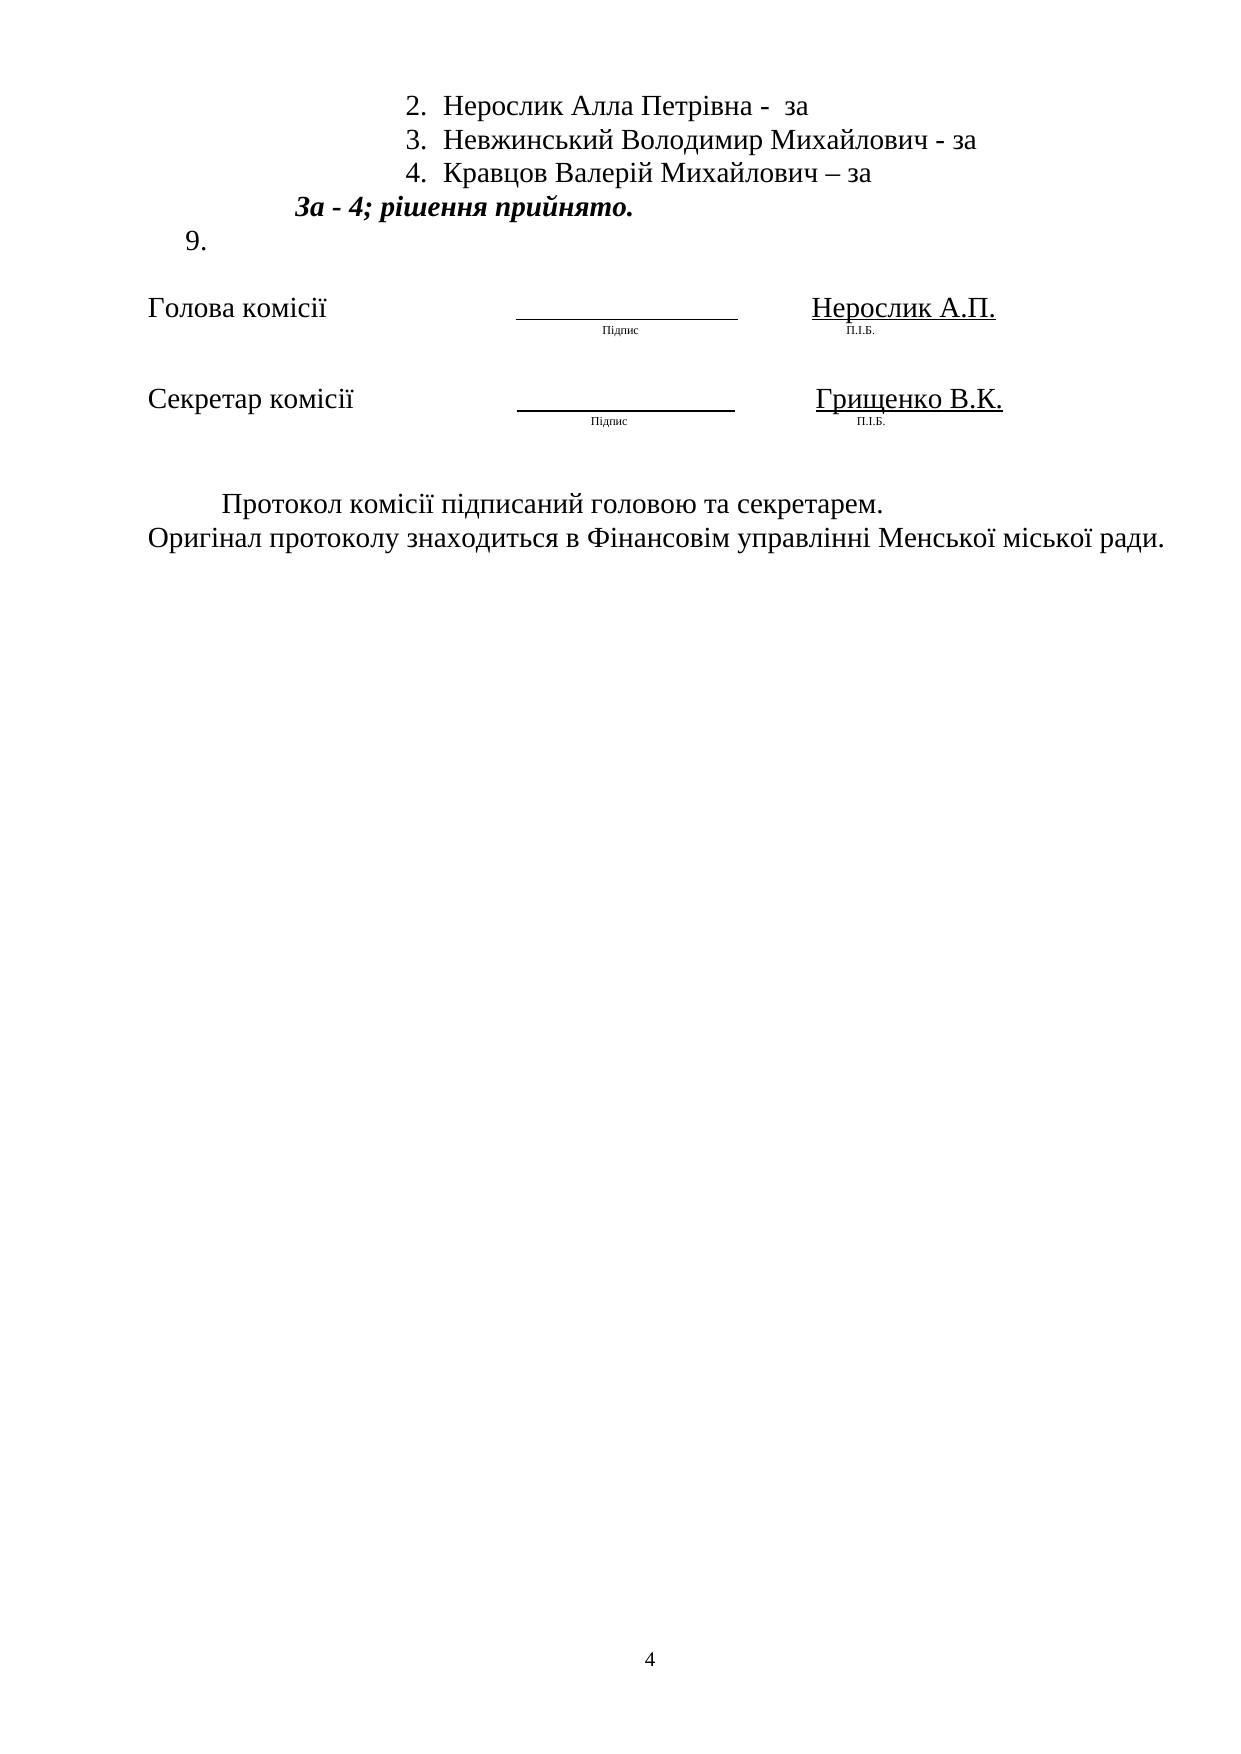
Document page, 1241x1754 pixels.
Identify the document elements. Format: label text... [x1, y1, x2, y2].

text Секретар комісії Грищенко В.К. [148, 381, 1152, 414]
text Підпис П.І.Б. [369, 414, 1152, 438]
list Кравцов Валерій Михайлович – за [405, 156, 1152, 189]
text За - 4; рішення прийнято. [221, 189, 1152, 223]
text Протокол комісії підписаний головою та секретарем. [192, 487, 1152, 520]
list Невжинський Володимир Михайлович - за [405, 122, 1152, 156]
text Оригінал протоколу знаходиться в Фінансовім управлінні Менської міської ради. [148, 520, 1166, 554]
text Голова комісії Нерослик А.П. Підпис П.І.Б. [148, 290, 1152, 347]
list Нерослик Алла Петрівна - за [405, 88, 1152, 122]
text 9. [148, 223, 1152, 256]
